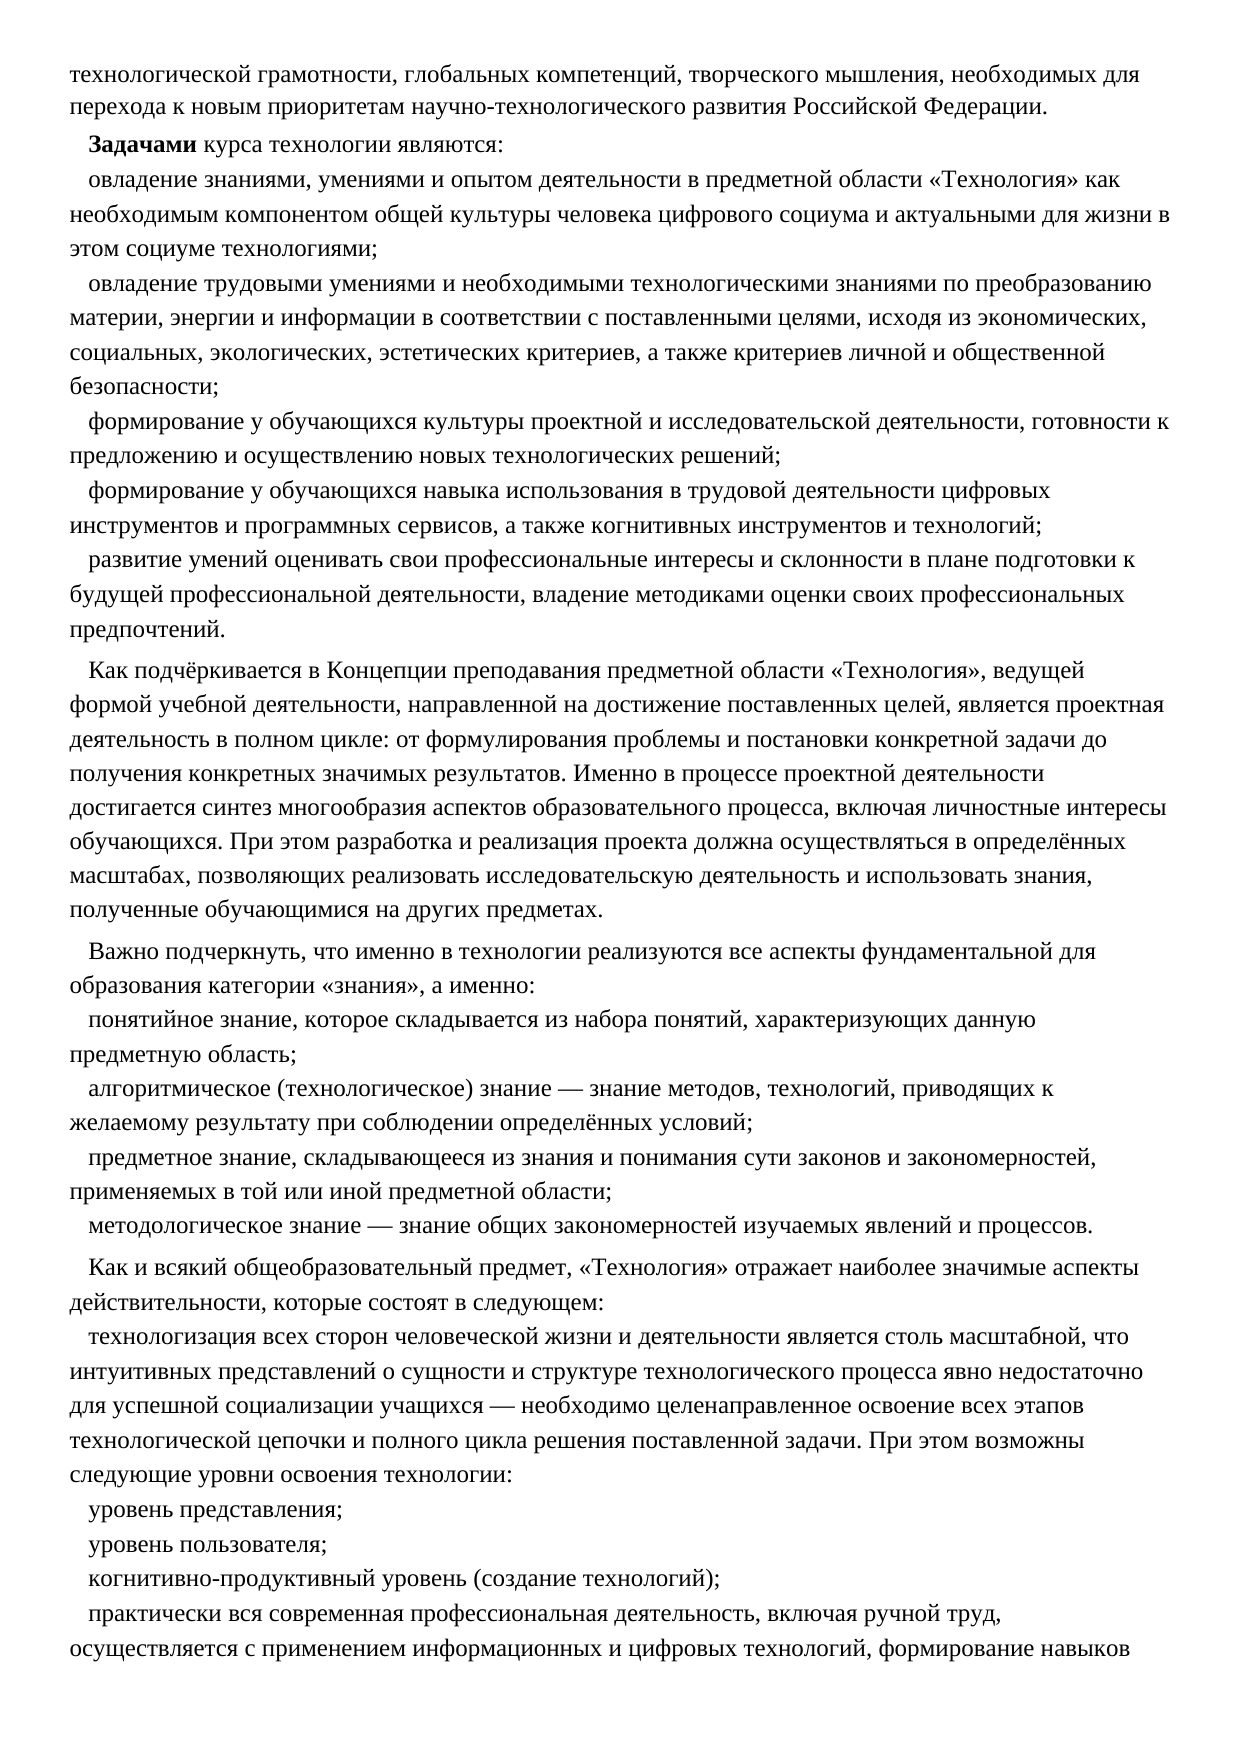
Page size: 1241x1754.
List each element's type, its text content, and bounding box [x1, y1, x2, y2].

text Задачами курса технологии являются: овладение знаниями, умениями и опытом деятельности в предметной области «Технология» как необходимым компонентом общей культуры человека цифрового социума и актуальными для жизни в этом социуме технологиями; овладение трудовыми умениями и необходимыми технологическими знаниями по преобразованию материи, энергии и информации в соответствии с поставленными целями, исходя из экономических, социальных, экологических, эстетических критериев, а также критериев личной и общественной безопасности; формирование у обучающихся культуры проектной и исследовательской деятельности, готовности к предложению и осуществлению новых технологических решений; формирование у обучающихся навыка использования в трудовой деятельности цифровых инструментов и программных сервисов, а также когнитивных инструментов и технологий; развитие умений оценивать свои профессиональные интересы и склонности в плане подготовки к будущей профессиональной деятельности, владение методиками оценки своих профессиональных предпочтений. [69, 129, 1172, 642]
text Как подчёркивается в Концепции преподавания предметной области «Технология», ведущей формой учебной деятельности, направленной на достижение поставленных целей, является проектная деятельность в полном цикле: от формулирования проблемы и постановки конкретной задачи до получения конкретных значимых результатов. Именно в процессе проектной деятельности достигается синтез многообразия аспектов образовательного процесса, включая личностные интересы обучающихся. При этом разработка и реализация проекта должна осуществляться в определённых масштабах, позволяющих реализовать исследовательскую деятельность и использовать знания, полученные обучающимися на других предметах. [69, 655, 1172, 923]
text технологической грамотности, глобальных компетенций, творческого мышления, необходимых для перехода к новым приоритетам научно-технологического развития Российской Федерации. [69, 59, 1142, 119]
text Важно подчеркнуть, что именно в технологии реализуются все аспекты фундаментальной для образования категории «знания», а именно: понятийное знание, которое складывается из набора понятий, характеризующих данную предметную область; алгоритмическое (технологическое) знание — знание методов, технологий, приводящих к желаемому результату при соблюдении определённых условий; предметное знание, складывающееся из знания и понимания сути законов и закономерностей, применяемых в той или иной предметной области; методологическое знание — знание общих закономерностей изучаемых явлений и процессов. [69, 936, 1097, 1239]
text Как и всякий общеобразовательный предмет, «Технология» отражает наиболее значимые аспекты действительности, которые состоят в следующем: технологизация всех сторон человеческой жизни и деятельности является столь масштабной, что интуитивных представлений о сущности и структуре технологического процесса явно недостаточно для успешной социализации учащихся — необходимо целенаправленное освоение всех этапов технологической цепочки и полного цикла решения поставленной задачи. При этом возможны следующие уровни освоения технологии: уровень представления; уровень пользователя; когнитивно-продуктивный уровень (создание технологий); практически вся современная профессиональная деятельность, включая ручной труд, осуществляется с применением информационных и цифровых технологий, формирование навыков [69, 1252, 1157, 1662]
